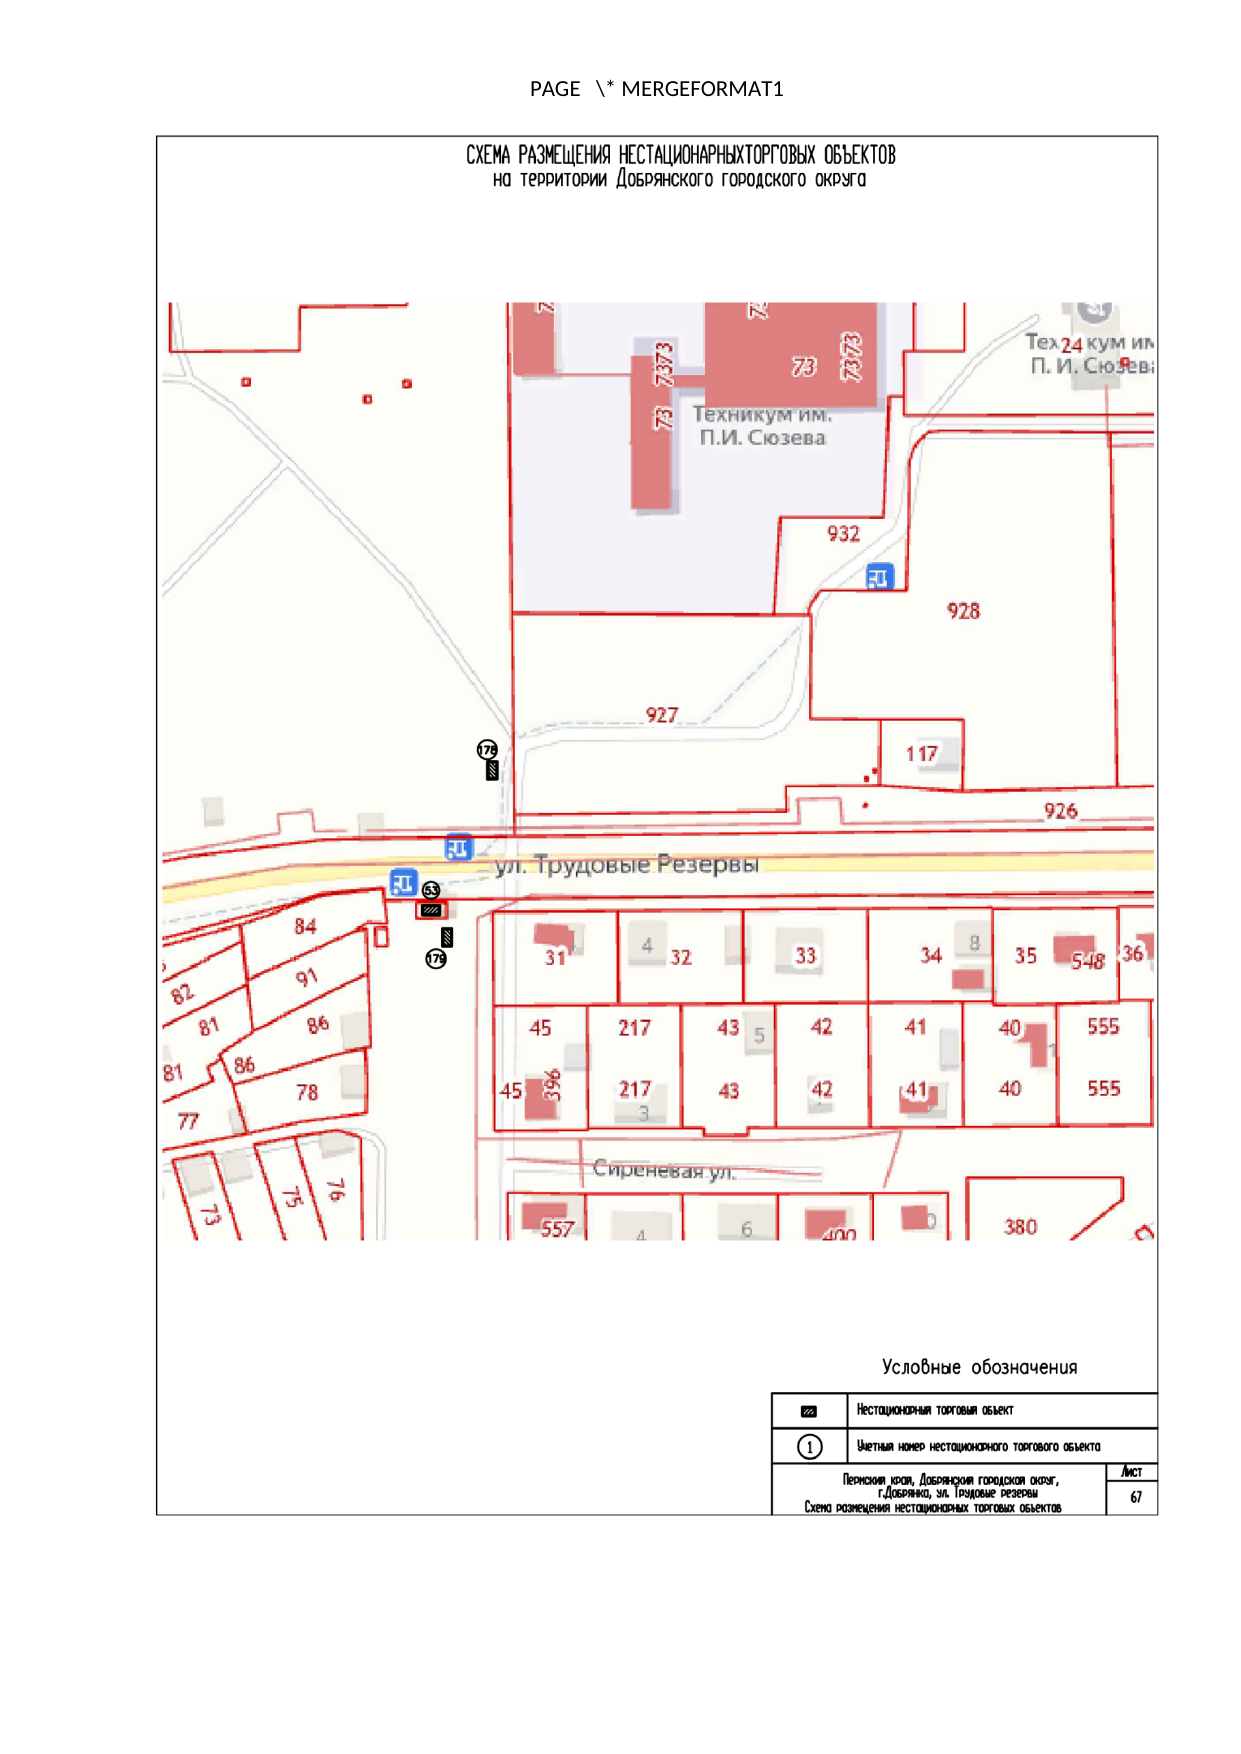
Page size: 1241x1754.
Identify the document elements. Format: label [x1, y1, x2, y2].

picture [151, 130, 1163, 1519]
